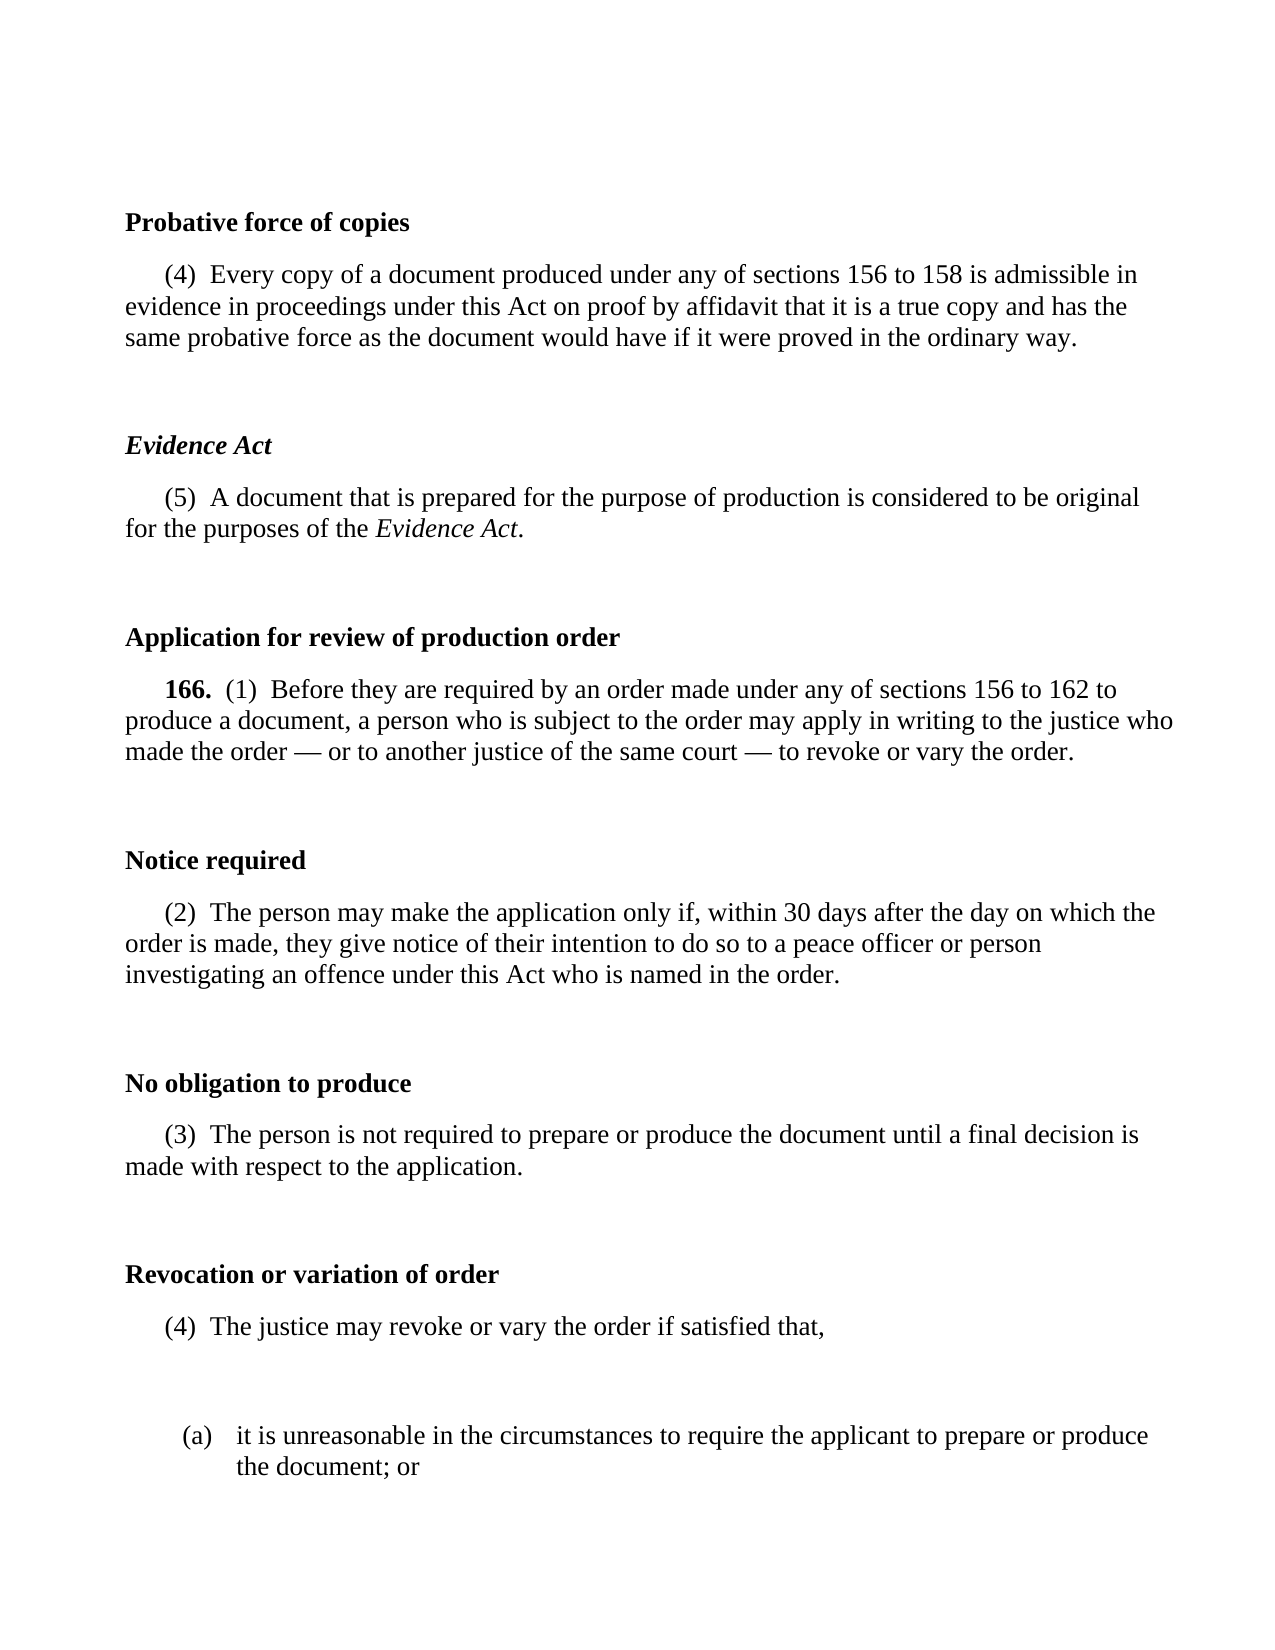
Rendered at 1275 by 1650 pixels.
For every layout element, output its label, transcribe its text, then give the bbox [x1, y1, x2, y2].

text (a) it is unreasonable in the circumstances to require the applicant to prepare or produce the document; or [125, 1419, 1175, 1481]
text (4) The justice may revoke or vary the order if satisfied that, [125, 1310, 1175, 1341]
text (5) A document that is prepared for the purpose of production is considered to be original for the purposes of the Evidence Act. [125, 481, 1175, 544]
text Probative force of copies [125, 207, 1175, 238]
text (4) Every copy of a document produced under any of sections 156 to 158 is admissible in evidence in proceedings under this Act on proof by affidavit that it is a true copy and has the same probative force as the document would have if it were proved in the ordinary way. [125, 258, 1175, 352]
text 166. (1) Before they are required by an order made under any of sections 156 to 162 to produce a document, a person who is subject to the order may apply in writing to the justice who made the order — or to another justice of the same court — to revoke or vary the order. [125, 673, 1175, 766]
text Evidence Act [125, 429, 1175, 461]
text Notice required [125, 844, 1175, 875]
text Application for review of production order [125, 621, 1175, 652]
text No obligation to produce [125, 1067, 1175, 1098]
text (3) The person is not required to prepare or produce the document until a final decision is made with respect to the application. [125, 1119, 1175, 1181]
text Revocation or variation of order [125, 1258, 1175, 1289]
text (2) The person may make the application only if, within 30 days after the day on which the order is made, they give notice of their intention to do so to a peace officer or person investigating an offence under this Act who is named in the order. [125, 896, 1175, 989]
